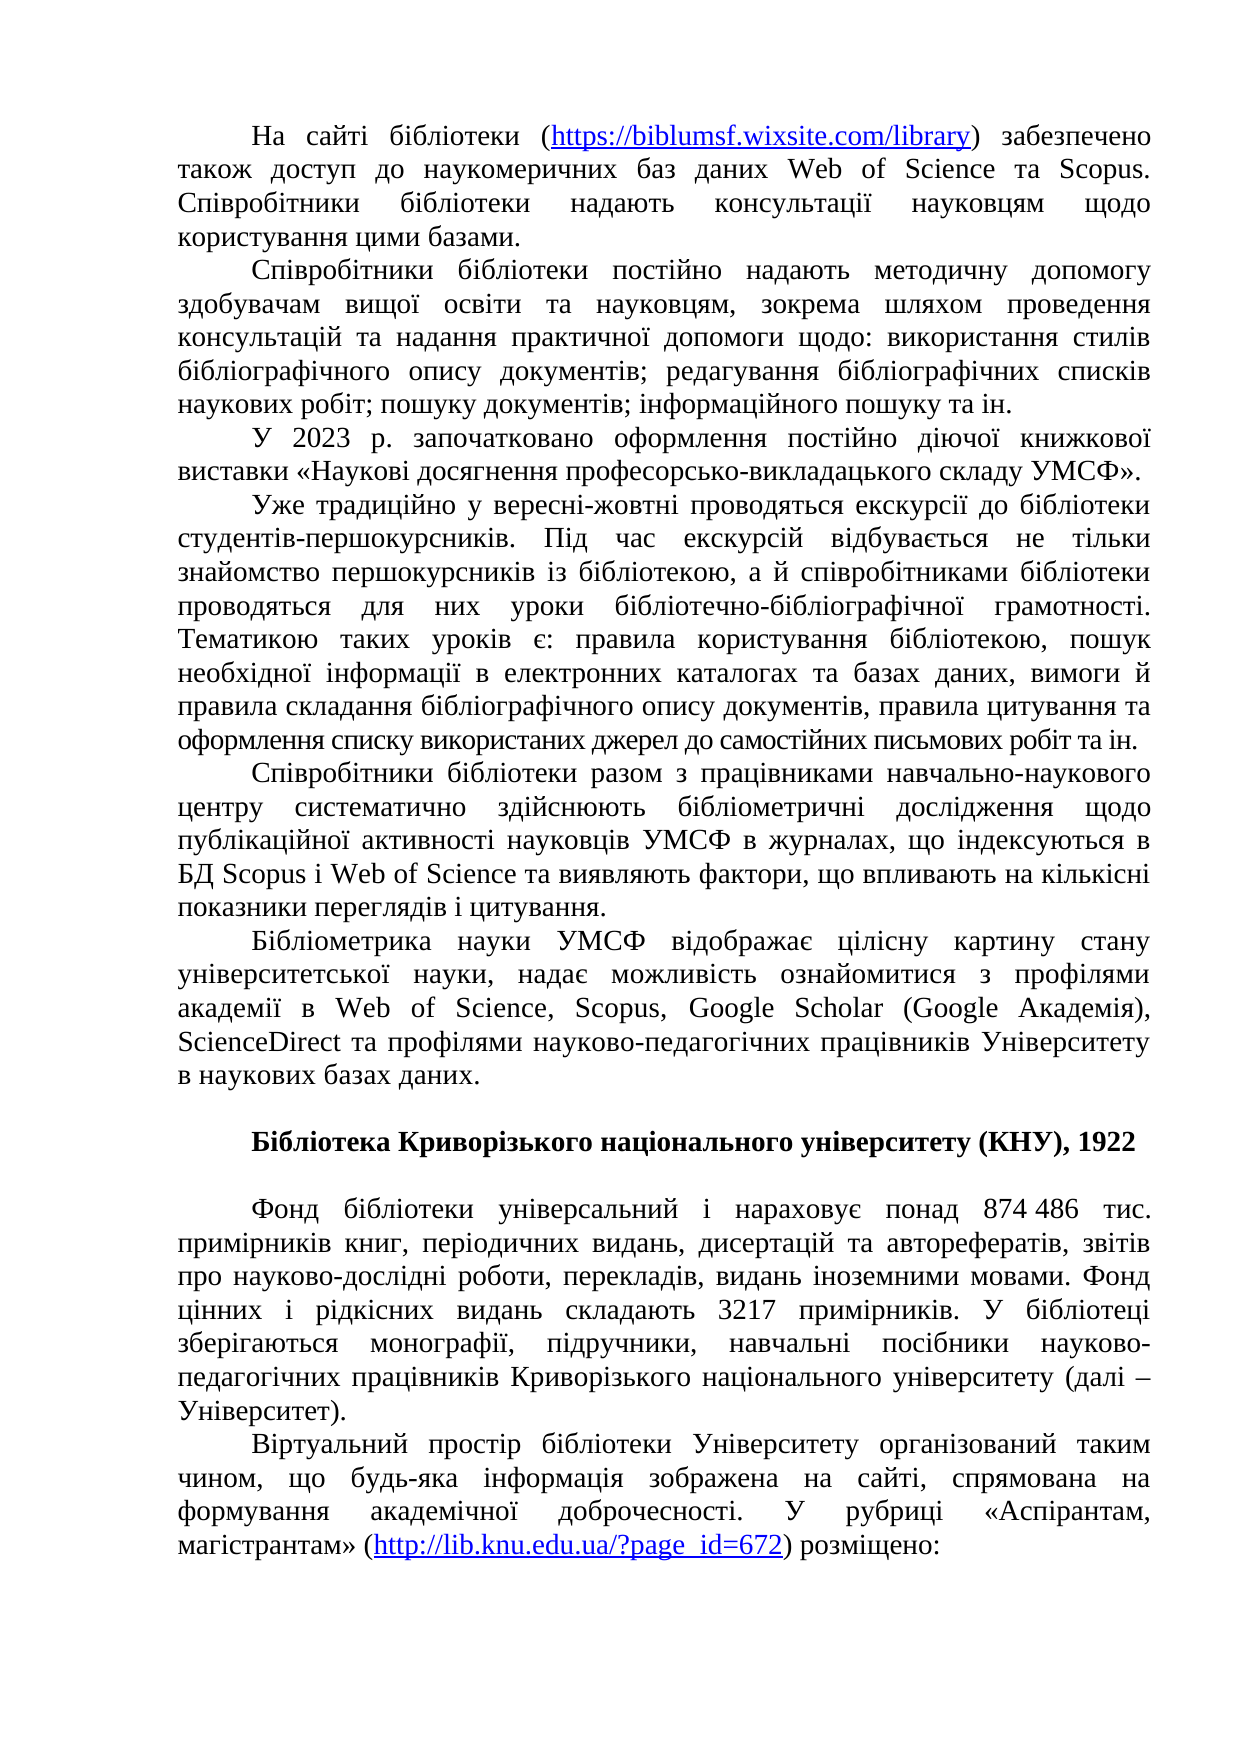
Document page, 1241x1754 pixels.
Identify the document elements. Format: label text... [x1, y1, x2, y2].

text Бібліотека Криворізького національного університету (КНУ), 1922 [177, 1124, 1152, 1158]
text У 2023 р. започатковано оформлення постійно діючої книжкової виставки «Наукові досягнення професорсько-викладацького складу УМСФ». [177, 420, 1152, 487]
text Уже традиційно у вересні-жовтні проводяться екскурсії до бібліотеки студентів-першокурсників. Під час екскурсій відбувається не тільки знайомство першокурсників із бібліотекою, а й співробітниками бібліотеки проводяться для них уроки бібліотечно-бібліографічної грамотності. Тематикою таких уроків є: правила користування бібліотекою, пошук необхідної інформації в електронних каталогах та базах даних, вимоги й правила складання бібліографічного опису документів, правила цитування та оформлення списку використаних джерел до самостійних письмових робіт та ін. [177, 487, 1152, 755]
text Співробітники бібліотеки разом з працівниками навчально-наукового центру систематично здійснюють бібліометричні дослідження щодо публікаційної активності науковців УМСФ в журналах, що індексуються в БД Scopus і Web of Science та виявляють фактори, що впливають на кількісні показники переглядів і цитування. [177, 755, 1152, 923]
text На сайті бібліотеки (https://biblumsf.wixsite.com/library) забезпечено також доступ до наукомеричних баз даних Web of Science та Scopus. Співробітники бібліотеки надають консультації науковцям щодо користування цими базами. [177, 118, 1152, 252]
text Співробітники бібліотеки постійно надають методичну допомогу здобувачам вищої освіти та науковцям, зокрема шляхом проведення консультацій та надання практичної допомоги щодо: використання стилів бібліографічного опису документів; редагування бібліографічних списків наукових робіт; пошуку документів; інформаційного пошуку та ін. [177, 252, 1152, 420]
text Фонд бібліотеки універсальний і нараховує понад 874 486 тис. примірників книг, періодичних видань, дисертацій та авторефератів, звітів про науково-дослідні роботи, перекладів, видань іноземними мовами. Фонд цінних і рідкісних видань складають 3217 примірників. У бібліотеці зберігаються монографії, підручники, навчальні посібники науково-педагогічних працівників Криворізького національного університету (далі – Університет). [177, 1191, 1152, 1426]
text Бібліометрика науки УМСФ відображає цілісну картину стану університетської науки, надає можливість ознайомитися з профілями академії в Web of Science, Scopus, Google Scholar (Google Академія), ScienceDirect та профілями науково-педагогічних працівників Університету в наукових базах даних. [177, 923, 1152, 1091]
text Віртуальний простір бібліотеки Університету організований таким чином, що будь-яка інформація зображена на сайті, спрямована на формування академічної доброчесності. У рубриці «Аспірантам, магістрантам» (http://lib.knu.edu.ua/?page_id=672) розміщено: [177, 1426, 1152, 1560]
